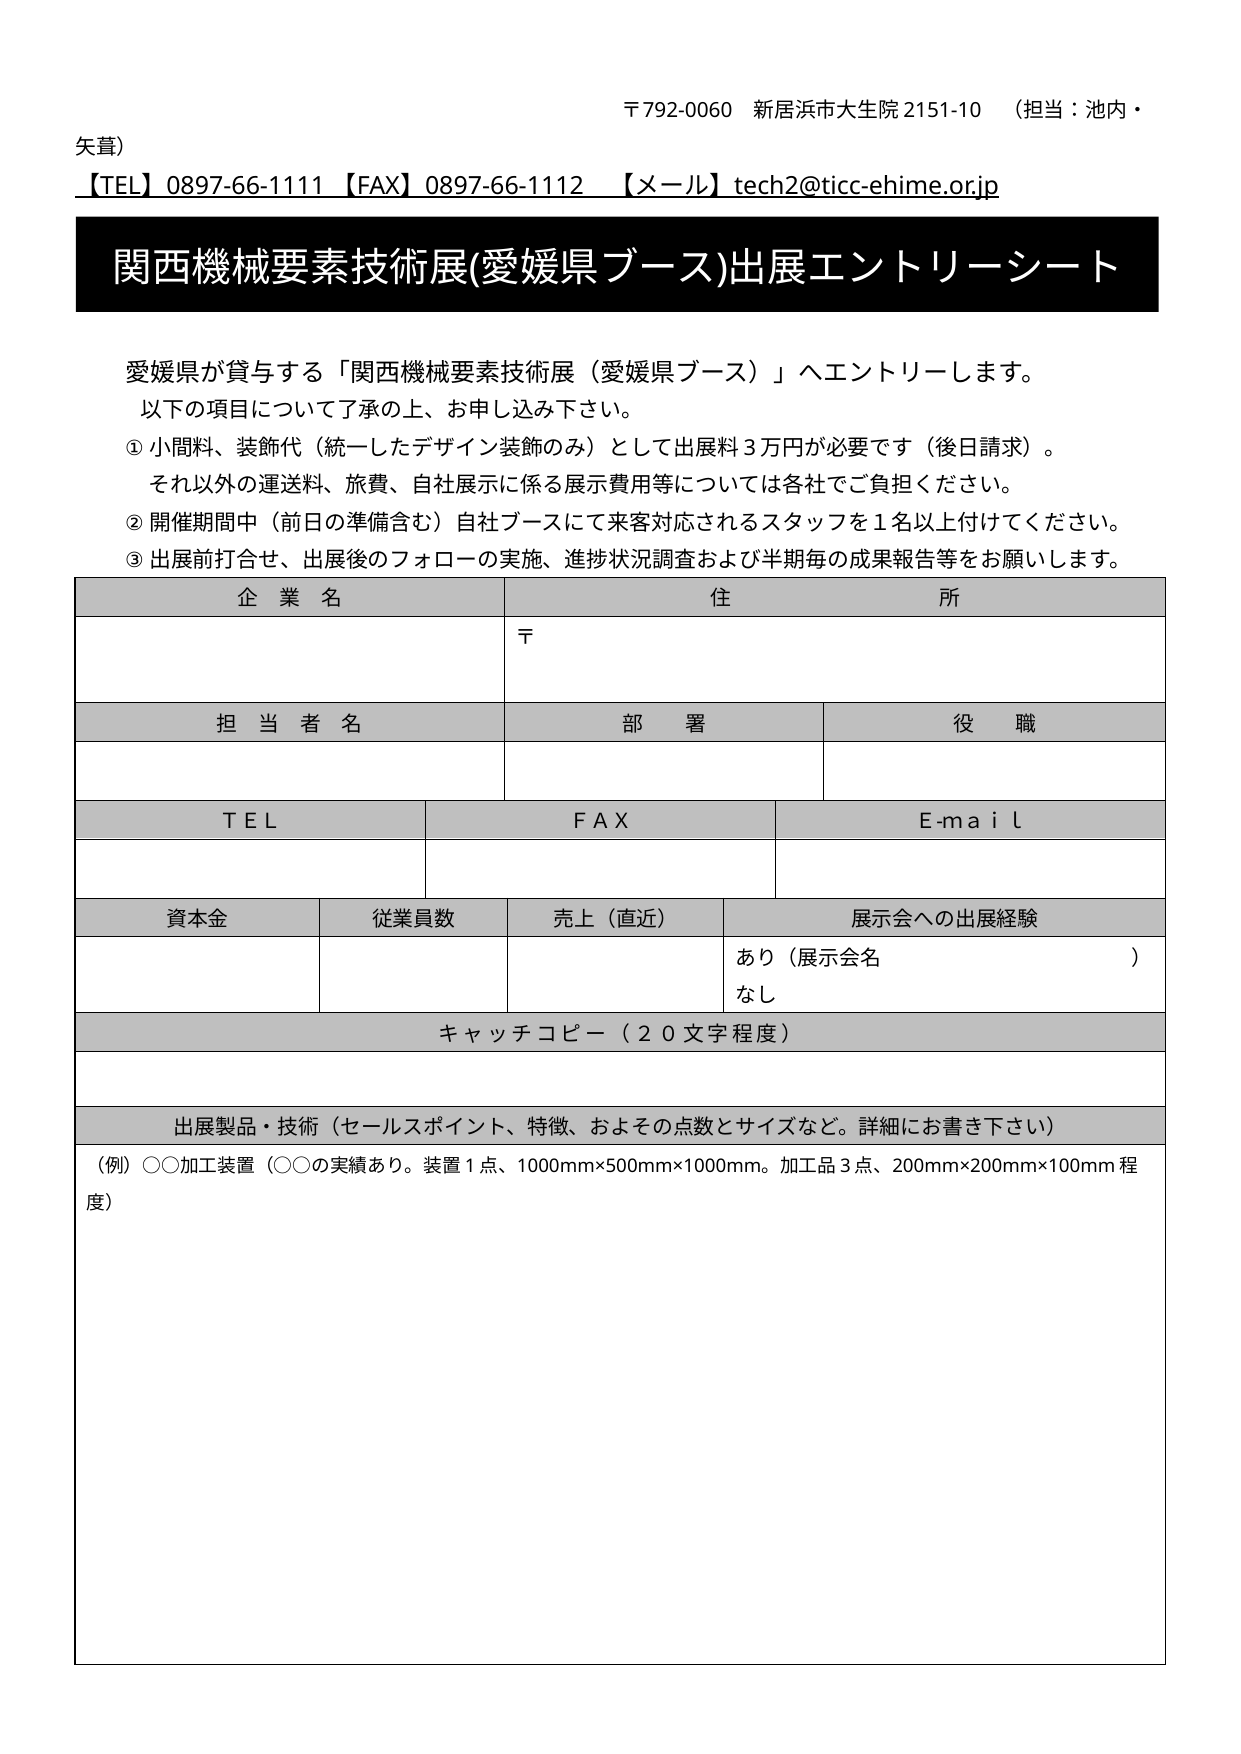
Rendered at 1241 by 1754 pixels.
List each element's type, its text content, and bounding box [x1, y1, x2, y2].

table_cell 担 当 者 名 [76, 703, 504, 741]
table_cell 従業員数 [320, 899, 507, 936]
list 小間料、装飾代（統一したデザイン装飾のみ）として出展料3万円が必要です（後日請求）。 [125, 427, 1165, 464]
table_cell 役 職 [824, 703, 1165, 741]
table_cell [320, 937, 507, 1012]
table_cell [76, 742, 504, 800]
table_cell [508, 937, 723, 1012]
table_header 企 業 名 [76, 578, 504, 616]
table_cell 〒 [505, 617, 1165, 702]
table_cell ＦＡＸ [426, 801, 775, 838]
table_header 住 所 [505, 578, 1165, 616]
table_cell 部 署 [505, 703, 823, 741]
table_cell [505, 742, 823, 800]
table_cell Ｅ-ｍａｉｌ [776, 801, 1165, 838]
list 開催期間中（前日の準備含む）自社ブースにて来客対応されるスタッフを１名以上付けてください。 [125, 502, 1165, 539]
table_cell キャッチコピー（２０文字程度） [76, 1013, 1165, 1051]
text 【TEL】0897-66-1111 【FAX】0897-66-1112 【メール】tech2@ticc-ehime.or.jp [75, 164, 1165, 202]
table_cell [76, 937, 319, 1012]
text 以下の項目について了承の上、お申し込み下さい。 [75, 389, 1165, 427]
table_cell [76, 1052, 1165, 1106]
table_cell 売上（直近） [508, 899, 723, 936]
table_cell [76, 840, 425, 897]
table_cell [824, 742, 1165, 800]
table_cell [76, 617, 504, 702]
table_cell 展示会への出展経験 [724, 899, 1165, 936]
text 〒792-0060 新居浜市大生院2151-10 （担当：池内・矢葺） [75, 89, 1165, 164]
table_cell 出展製品・技術（セールスポイント、特徴、およその点数とサイズなど。詳細にお書き下さい） [76, 1107, 1165, 1144]
table_cell [426, 840, 775, 897]
list 出展前打合せ、出展後のフォローの実施、進捗状況調査および半期毎の成果報告等をお願いします。 [125, 539, 1165, 577]
text 愛媛県が貸与する「関西機械要素技術展（愛媛県ブース）」へエントリーします。 [75, 352, 1165, 389]
list それ以外の運送料、旅費、自社展示に係る展示費用等については各社でご負担ください。 [142, 464, 1165, 502]
table_cell [776, 840, 1165, 897]
table_cell ＴＥＬ [76, 801, 425, 838]
table_cell 資本金 [76, 899, 319, 936]
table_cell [76, 1145, 1165, 1663]
table_cell あり（展示会名 ） なし [724, 937, 1165, 1012]
